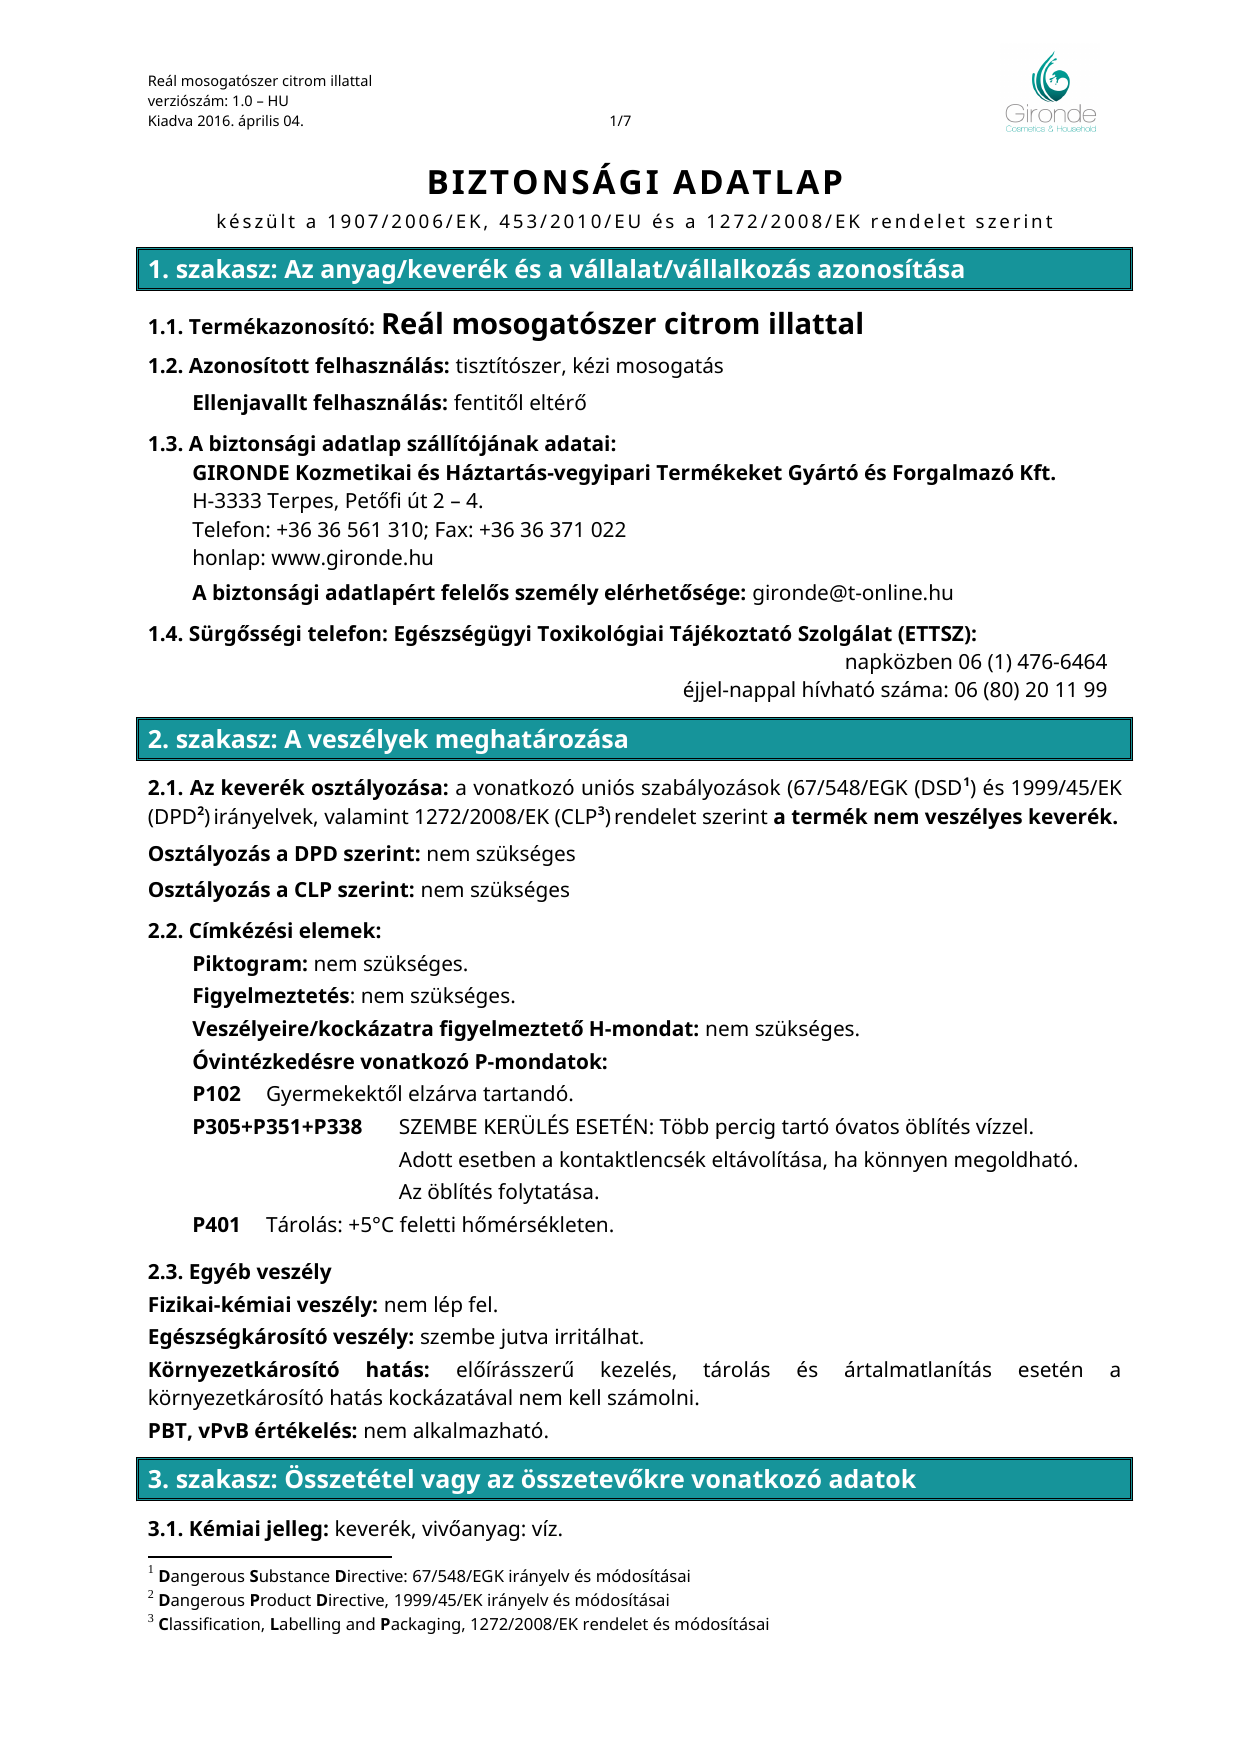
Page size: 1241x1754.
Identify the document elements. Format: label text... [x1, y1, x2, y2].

text 3.1. Kémiai jelleg: keverék, vivőanyag: víz. [148, 1514, 1122, 1542]
picture [1000, 43, 1100, 131]
text 1.3. A biztonsági adatlap szállítójának adatai: [148, 429, 1101, 458]
text Piktogram: nem szükséges. [148, 949, 1122, 977]
text H-3333 Terpes, Petőfi út 2 – 4. [192, 486, 1122, 515]
text Ellenjavallt felhasználás: fentitől eltérő [148, 388, 1101, 417]
text Környezetkárosító hatás: előírásszerű kezelés, tárolás és ártalmatlanítás esetén a környezetkárosító hatás kockázatával nem kell számolni. [148, 1355, 1122, 1412]
text Figyelmeztetés: nem szükséges. [148, 982, 1122, 1010]
text Óvintézkedésre vonatkozó P-mondatok: [148, 1047, 1122, 1075]
text 1.4. Sürgősségi telefon: Egészségügyi Toxikológiai Tájékoztató Szolgálat (ETTSZ): [148, 619, 1101, 647]
text éjjel-nappal hívható száma: 06 (80) 20 11 99 [148, 676, 1122, 704]
text 3. szakasz: Összetétel vagy az összetevőkre vonatkozó adatok [139, 1460, 1130, 1498]
text 1.2. Azonosított felhasználás: tisztítószer, kézi mosogatás [148, 352, 1101, 380]
title készült a 1907/2006/EK, 453/2010/EU és a 1272/2008/EK rendelet szerint [148, 209, 1122, 234]
text GIRONDE Kozmetikai és Háztartás-vegyipari Termékeket Gyártó és Forgalmazó Kft. [192, 458, 1122, 486]
text PBT, vPvB értékelés: nem alkalmazható. [148, 1416, 1122, 1444]
text 2.3. Egyéb veszély [148, 1257, 1122, 1286]
text Telefon: +36 36 561 310; Fax: +36 36 371 022 [192, 515, 1122, 543]
text 2. szakasz: A veszélyek meghatározása [139, 720, 1130, 758]
text Az öblítés folytatása. [295, 1177, 1122, 1206]
text 2.2. Címkézési elemek: [148, 916, 1122, 945]
text honlap: www.gironde.hu [192, 543, 1122, 572]
text 1. szakasz: Az anyag/keverék és a vállalat/vállalkozás azonosítása [139, 250, 1130, 288]
text Veszélyeire/kockázatra figyelmeztető H-mondat: nem szükséges. [148, 1014, 1122, 1043]
text P102 Gyermekektől elzárva tartandó. [148, 1079, 1122, 1108]
text 1.1. Termékazonosító: Reál mosogatószer citrom illattal [148, 304, 1122, 343]
text napközben 06 (1) 476-6464 [177, 647, 1101, 676]
text P401 Tárolás: +5°C feletti hőmérsékleten. [148, 1210, 1122, 1238]
text A biztonsági adatlapért felelős személy elérhetősége: gironde@t-online.hu [148, 578, 1101, 606]
text Osztályozás a CLP szerint: nem szükséges [148, 876, 1122, 904]
text Fizikai-kémiai veszély: nem lép fel. [148, 1290, 1122, 1318]
text P305+P351+P338 SZEMBE KERÜLÉS ESETÉN: Több percig tartó óvatos öblítés vízzel. [192, 1112, 1122, 1141]
text Egészségkárosító veszély: szembe jutva irritálhat. [148, 1322, 1122, 1351]
text Osztályozás a DPD szerint: nem szükséges [148, 839, 1101, 867]
text Adott esetben a kontaktlencsék eltávolítása, ha könnyen megoldható. [295, 1145, 1122, 1173]
title BIZTONSÁGI ADATLAP [148, 159, 1122, 204]
text 2.1. Az keverék osztályozása: a vonatkozó uniós szabályozások (67/548/EGK (DSD) és 1999/45/EK (DPD) irányelvek, valamint 1272/2008/EK (CLP) rendelet szerint a termék nem veszélyes keverék. [148, 773, 1122, 830]
